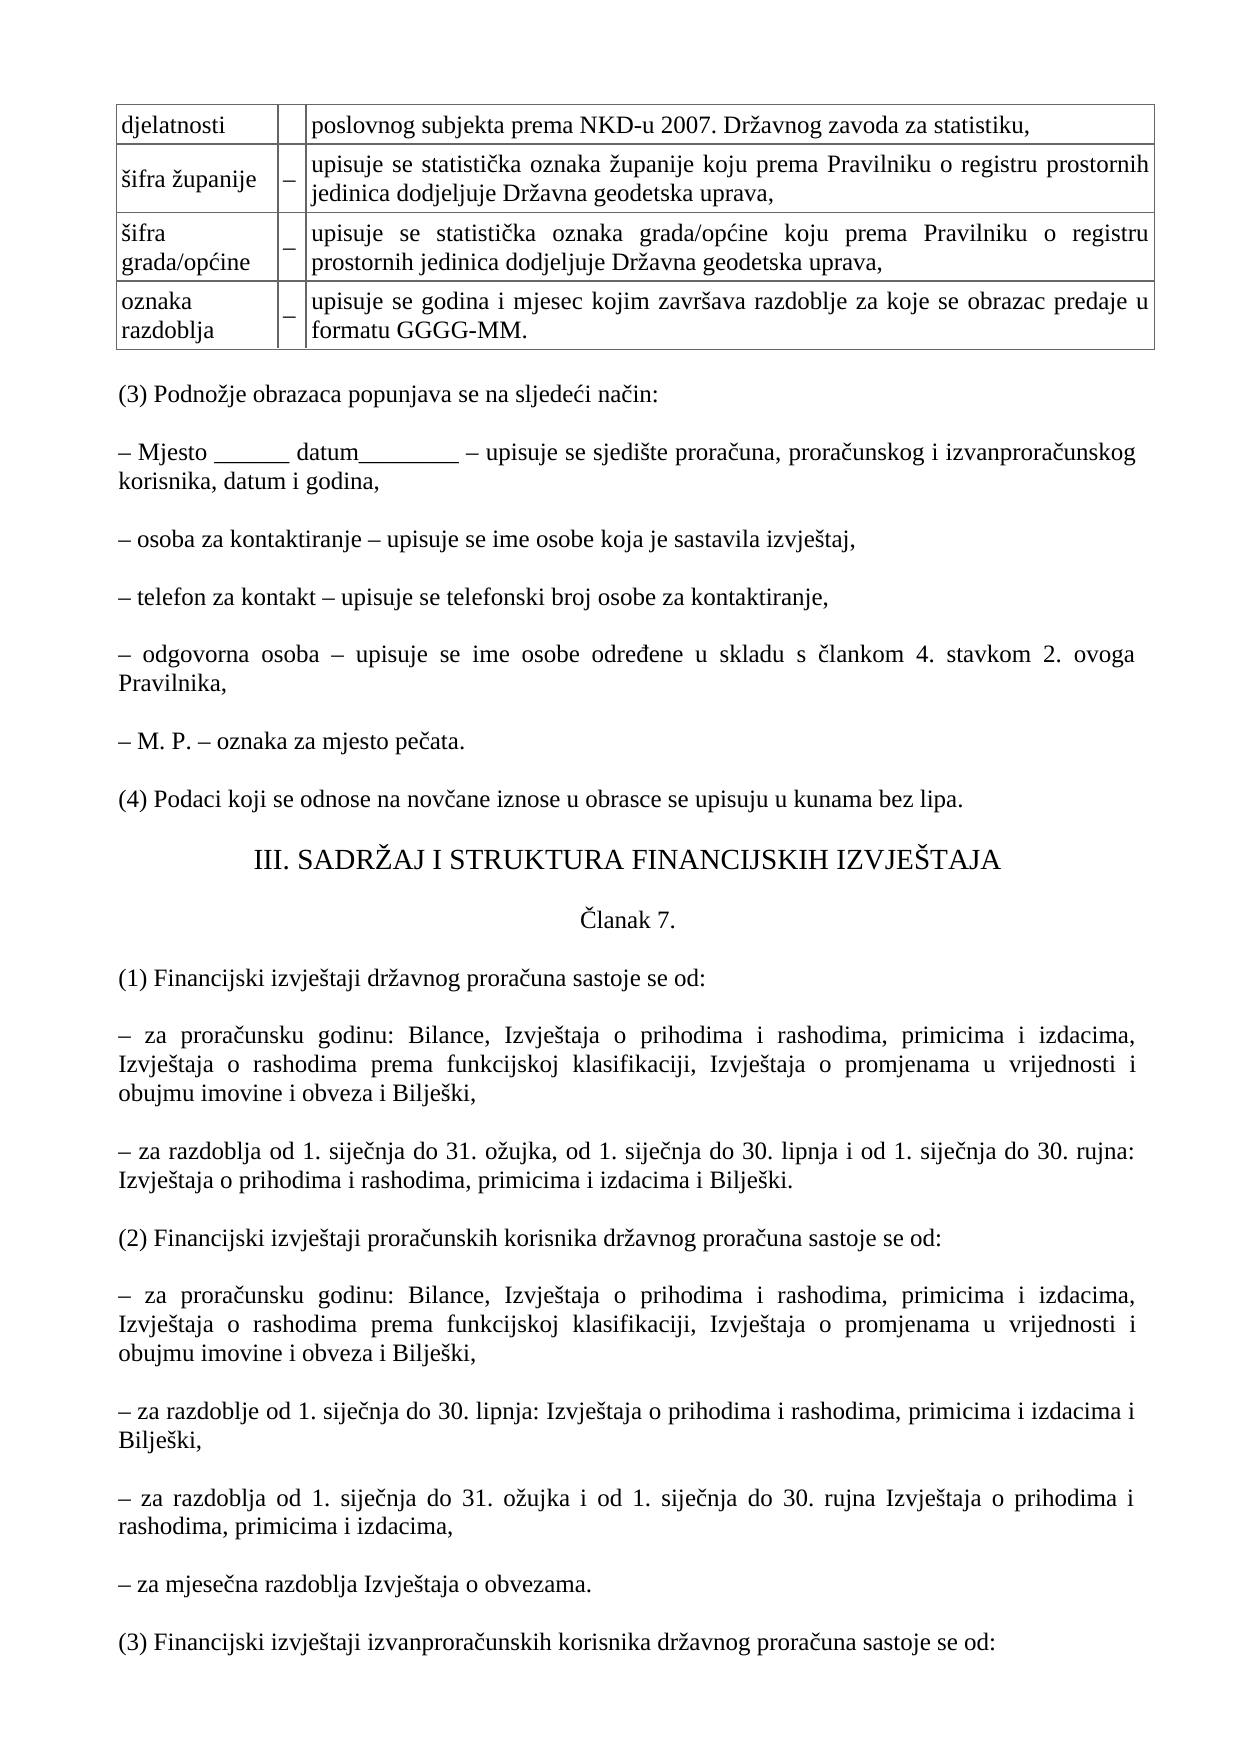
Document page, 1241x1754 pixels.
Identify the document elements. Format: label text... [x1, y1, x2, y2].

text – za razdoblja od 1. siječnja do 31. ožujka i od 1. siječnja do 30. rujna Izvještaja o prihodima i rashodima, primicima i izdacima, [118, 1483, 1137, 1540]
text (4) Podaci koji se odnose na novčane iznose u obrasce se upisuju u kunama bez lipa. [118, 784, 1137, 813]
table_cell šifra djelatnosti [117, 105, 277, 143]
text – za proračunsku godinu: Bilance, Izvještaja o prihodima i rashodima, primicima i izdacima, Izvještaja o rashodima prema funkcijskoj klasifikaciji, Izvještaja o promjenama u vrijednosti i obujmu imovine i obveza i Bilješki, [118, 1021, 1137, 1107]
text (3) Podnožje obrazaca popunjava se na sljedeći način: [118, 379, 1137, 408]
text (1) Financijski izvještaji državnog proračuna sastoje se od: [118, 963, 1137, 991]
table_cell – [279, 105, 305, 143]
text – osoba za kontaktiranje – upisuje se ime osobe koja je sastavila izvještaj, [118, 524, 1137, 552]
table_cell – [279, 282, 305, 348]
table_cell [307, 105, 1154, 143]
text – Mjesto ______ datum________ – upisuje se sjedište proračuna, proračunskog i izvanproračunskog korisnika, datum i godina, [118, 437, 1137, 494]
text – M. P. – oznaka za mjesto pečata. [118, 726, 1137, 755]
text – za razdoblja od 1. siječnja do 31. ožujka, od 1. siječnja do 30. lipnja i od 1. siječnja do 30. rujna: Izvještaja o prihodima i rashodima, primicima i izdacima i Bilješki. [118, 1136, 1137, 1193]
table_cell upisuje se godina i mjesec kojim završava razdoblje za koje se obrazac predaje u formatu GGGG-MM. [307, 282, 1154, 348]
text – za proračunsku godinu: Bilance, Izvještaja o prihodima i rashodima, primicima i izdacima, Izvještaja o rashodima prema funkcijskoj klasifikaciji, Izvještaja o promjenama u vrijednosti i obujmu imovine i obveza i Bilješki, [118, 1281, 1137, 1367]
table_cell oznaka razdoblja [117, 282, 277, 348]
text – za mjesečna razdoblja Izvještaja o obvezama. [118, 1569, 1137, 1598]
text (3) Financijski izvještaji izvanproračunskih korisnika državnog proračuna sastoje se od: [118, 1627, 1137, 1656]
text – telefon za kontakt – upisuje se telefonski broj osobe za kontaktiranje, [118, 582, 1137, 610]
table_cell šifra županije [117, 145, 277, 212]
table_cell – [279, 145, 305, 212]
text – odgovorna osoba – upisuje se ime osobe određene u skladu s člankom 4. stavkom 2. ovoga Pravilnika, [118, 639, 1137, 697]
table_cell upisuje se statistička oznaka županije koju prema Pravilniku o registru prostornih jedinica dodjeljuje Državna geodetska uprava, [307, 145, 1154, 212]
text III. SADRŽAJ I STRUKTURA FINANCIJSKIH IZVJEŠTAJA [118, 842, 1137, 876]
text – za razdoblje od 1. siječnja do 30. lipnja: Izvještaja o prihodima i rashodima, primicima i izdacima i Bilješki, [118, 1396, 1137, 1453]
text Članak 7. [118, 905, 1137, 933]
table_cell – [279, 213, 305, 280]
table_cell upisuje se statistička oznaka grada/općine koju prema Pravilniku o registru prostornih jedinica dodjeljuje Državna geodetska uprava, [307, 213, 1154, 280]
table_cell šifra grada/općine [117, 213, 277, 280]
text (2) Financijski izvještaji proračunskih korisnika državnog proračuna sastoje se od: [118, 1223, 1137, 1251]
